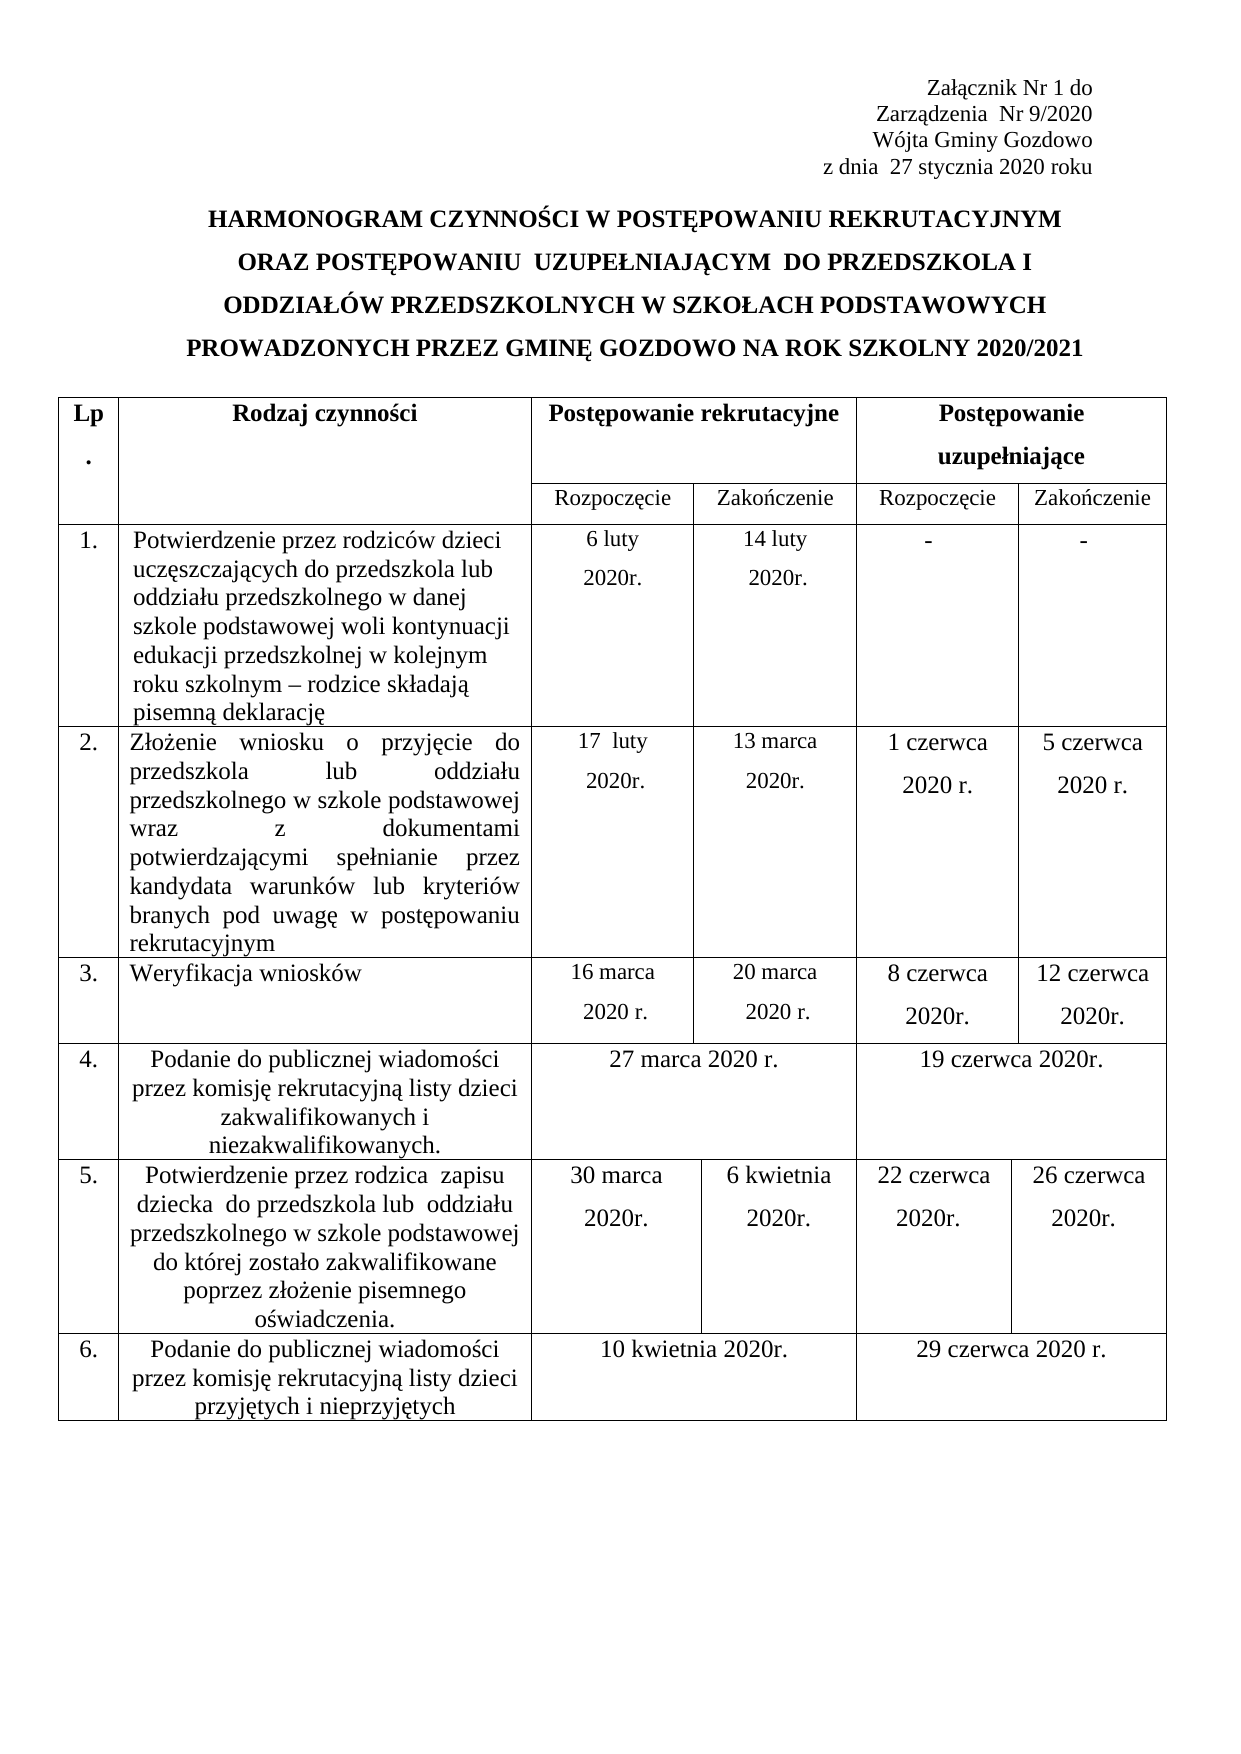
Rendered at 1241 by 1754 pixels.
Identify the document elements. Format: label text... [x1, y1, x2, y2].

table_cell 22 czerwca 2020r. [857, 1160, 1011, 1333]
subtitle Załącznik Nr 1 do [148, 74, 1093, 100]
text z dnia 27 stycznia 2020 roku [148, 153, 1093, 179]
table_cell Rozpoczęcie [857, 484, 1018, 524]
table_cell 10 kwietnia 2020r. [532, 1334, 856, 1420]
subtitle Wójta Gminy Gozdowo [148, 127, 1093, 153]
table_cell 3. [59, 958, 118, 1043]
table_header Postępowanie uzupełniające [857, 398, 1166, 483]
table_cell 19 czerwca 2020r. [857, 1044, 1166, 1159]
table_cell Potwierdzenie przez rodzica zapisu dziecka do przedszkola lub oddziału przedszkolnego w szkole podstawowej do której zostało zakwalifikowane poprzez złożenie pisemnego oświadczenia. [119, 1160, 531, 1333]
table_header Postępowanie rekrutacyjne [532, 398, 856, 483]
table_cell 1. [59, 525, 118, 726]
table_cell 8 czerwca 2020r. [857, 958, 1018, 1043]
table_cell - [857, 525, 1018, 726]
table_cell Złożenie wniosku o przyjęcie do przedszkola lub oddziału przedszkolnego w szkole podstawowej wraz z dokumentami potwierdzającymi spełnianie przez kandydata warunków lub kryteriów branych pod uwagę w postępowaniu rekrutacyjnym [119, 727, 531, 957]
table_cell 6 kwietnia 2020r. [702, 1160, 856, 1333]
table_cell 16 marca 2020 r. [532, 958, 693, 1043]
table_cell 20 marca 2020 r. [694, 958, 856, 1043]
table_cell 26 czerwca 2020r. [1012, 1160, 1166, 1333]
table_cell Rozpoczęcie [532, 484, 693, 524]
table_header Rodzaj czynności [119, 398, 531, 524]
table_cell 6 luty 2020r. [532, 525, 693, 726]
table_cell Podanie do publicznej wiadomości przez komisję rekrutacyjną listy dzieci zakwalifikowanych i niezakwalifikowanych. [119, 1044, 531, 1159]
table_header Lp. [59, 398, 118, 524]
table_cell Zakończenie [694, 484, 856, 524]
table_cell 4. [59, 1044, 118, 1159]
table_cell 12 czerwca 2020r. [1019, 958, 1166, 1043]
table_cell 2. [59, 727, 118, 957]
table_cell Potwierdzenie przez rodziców dzieci uczęszczających do przedszkola lub oddziału przedszkolnego w danej szkole podstawowej woli kontynuacji edukacji przedszkolnej w kolejnym roku szkolnym – rodzice składają pisemną deklarację [119, 525, 531, 726]
table_cell 27 marca 2020 r. [532, 1044, 856, 1159]
table_cell 30 marca 2020r. [532, 1160, 701, 1333]
table_cell 29 czerwca 2020 r. [857, 1334, 1166, 1420]
subtitle Zarządzenia Nr 9/2020 [148, 100, 1093, 127]
table_cell 17 luty 2020r. [532, 727, 693, 957]
table_cell - [1019, 525, 1166, 726]
table_cell 5. [59, 1160, 118, 1333]
table_cell 1 czerwca 2020 r. [857, 727, 1018, 957]
text HARMONOGRAM CZYNNOŚCI W POSTĘPOWANIU REKRUTACYJNYM ORAZ POSTĘPOWANIU UZUPEŁNIAJĄCYM DO PRZEDSZKOLA I ODDZIAŁÓW PRZEDSZKOLNYCH W SZKOŁACH PODSTAWOWYCH PROWADZONYCH PRZEZ GMINĘ GOZDOWO NA ROK SZKOLNY 2020/2021 [177, 204, 1093, 362]
table_cell 14 luty 2020r. [694, 525, 856, 726]
table_cell 5 czerwca 2020 r. [1019, 727, 1166, 957]
table_cell Podanie do publicznej wiadomości przez komisję rekrutacyjną listy dzieci przyjętych i nieprzyjętych [119, 1334, 531, 1420]
table_cell 6. [59, 1334, 118, 1420]
table_cell 13 marca 2020r. [694, 727, 856, 957]
table_cell Zakończenie [1019, 484, 1166, 524]
table_cell Weryfikacja wniosków [119, 958, 531, 1043]
